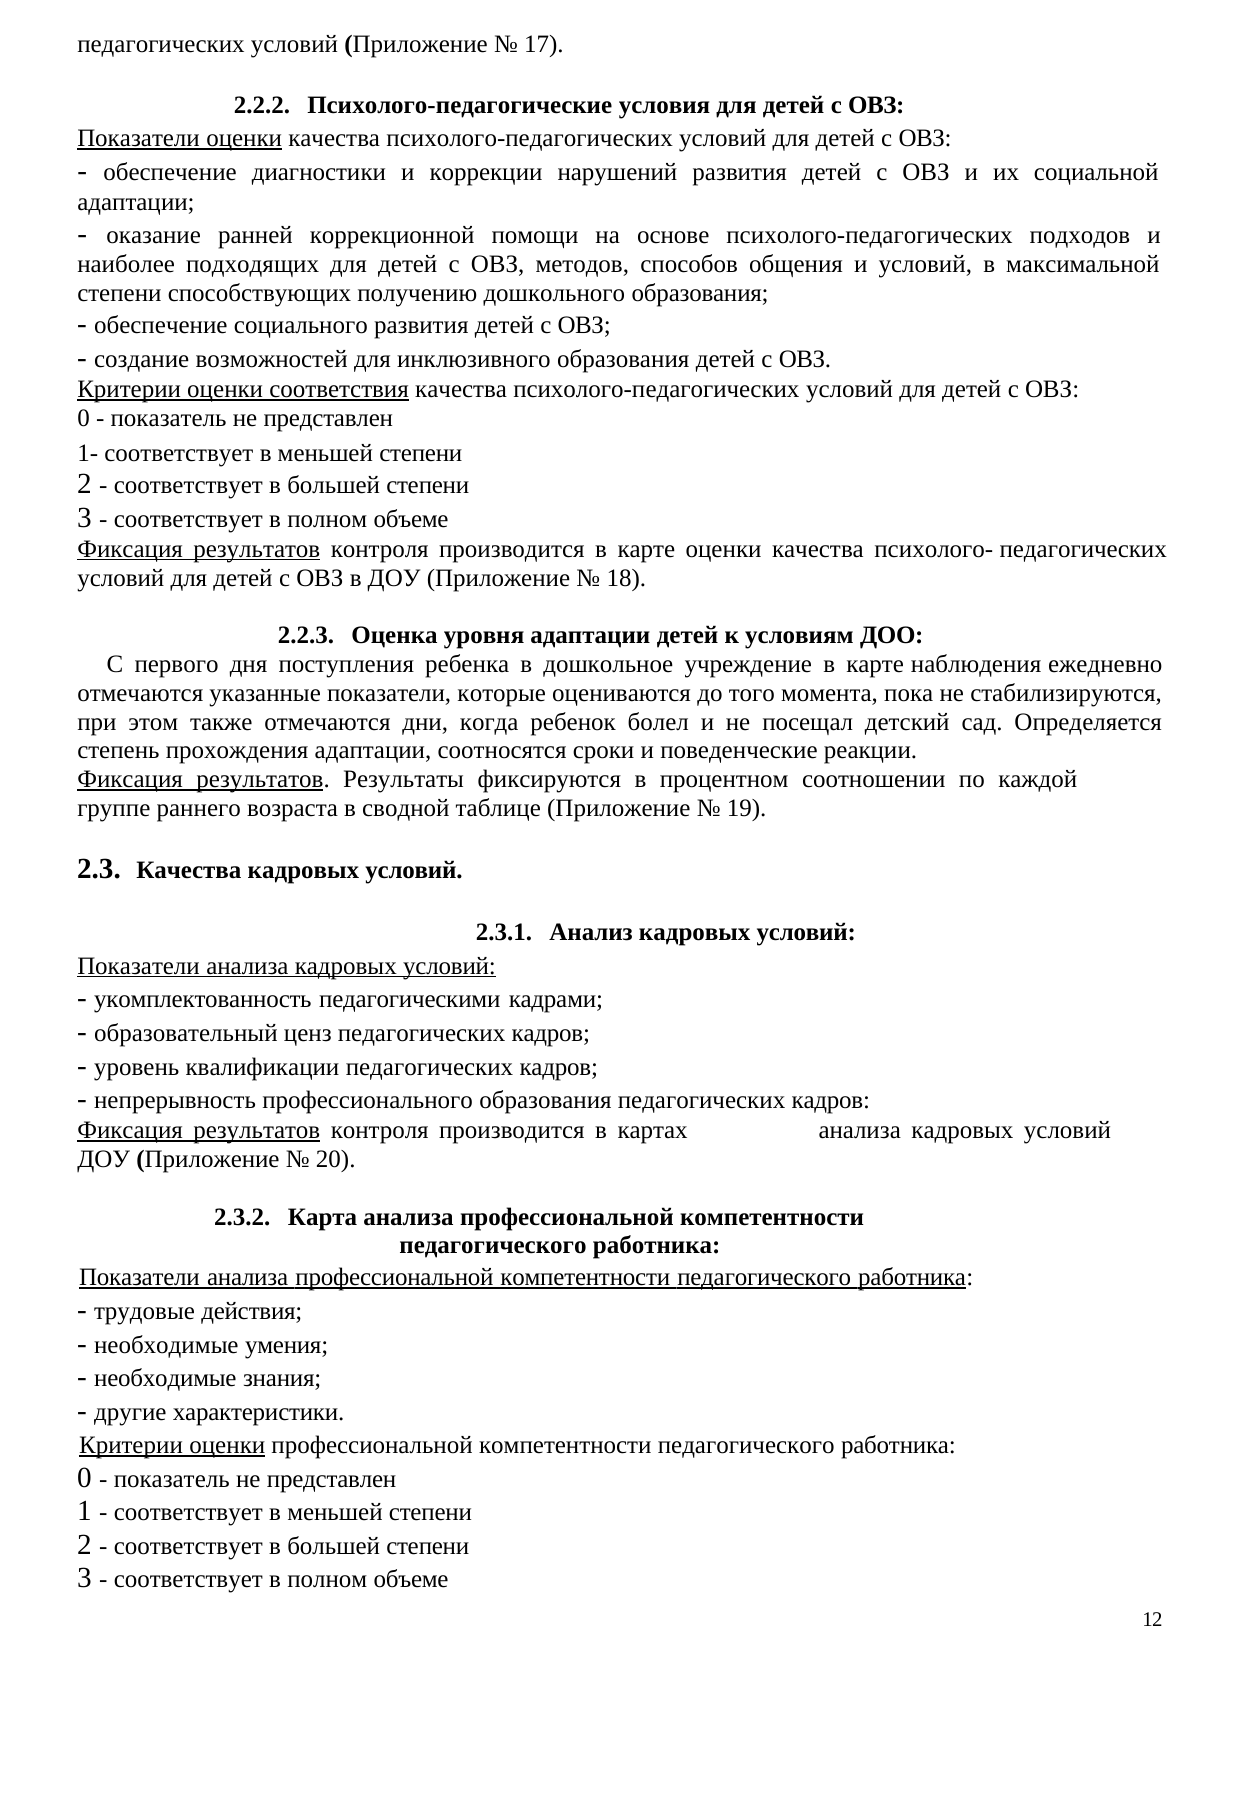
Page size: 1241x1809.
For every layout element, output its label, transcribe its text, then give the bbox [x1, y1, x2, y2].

text Критерии оценки профессиональной компетентности педагогического работника: [79, 1427, 1182, 1461]
list необходимые умения; [77, 1326, 1182, 1359]
subtitle Оценка уровня адаптации детей к условиям ДОО: [278, 620, 1182, 649]
list - соответствует в полном объеме [77, 500, 1182, 534]
list образовательный ценз педагогических кадров; [77, 1014, 1182, 1048]
text Критерии оценки соответствия качества психолого-педагогических условий для детей с ОВЗ: [77, 374, 1163, 403]
subtitle Карта анализа профессиональной компетентности педагогического работника: [214, 1202, 960, 1259]
subtitle Качества кадровых условий. [77, 851, 1182, 884]
list оказание ранней коррекционной помощи на основе психолого-педагогических подходов и наиболее подходящих для детей с ОВЗ, методов, способов общения и условий, в максимальной степени способствующих получению дошкольного образования; [77, 216, 1162, 307]
list обеспечение социального развития детей с ОВЗ; [77, 307, 1182, 340]
list трудовые действия; [77, 1292, 1182, 1326]
list укомплектованность педагогическими кадрами; [77, 981, 1182, 1014]
list - показатель не представлен [77, 1461, 1182, 1494]
list необходимые знания; [77, 1360, 1182, 1393]
list обеспечение диагностики и коррекции нарушений развития детей с ОВЗ и их социальной адаптации; [77, 153, 1160, 216]
text Показатели анализа профессиональной компетентности педагогического работника: [79, 1259, 1182, 1292]
text Показатели оценки качества психолого-педагогических условий для детей с ОВЗ: [77, 120, 1182, 153]
list - соответствует в полном объеме [77, 1561, 1182, 1595]
list другие характеристики. [77, 1393, 1182, 1427]
list - соответствует в большей степени [77, 467, 1182, 500]
text Показатели анализа кадровых условий: [77, 947, 1182, 981]
list - соответствует в большей степени [77, 1528, 1182, 1561]
text С первого дня поступления ребенка в дошкольное учреждение в карте наблюдения ежедневно отмечаются указанные показатели, которые оцениваются до того момента, пока не стабилизируются, при этом также отмечаются дни, когда ребенок болел и не посещал детский сад. Определяется степень прохождения адаптации, соотносятся сроки и поведенческие реакции. [77, 649, 1163, 764]
list непрерывность профессионального образования педагогических кадров: [77, 1082, 1182, 1115]
text Фиксация результатов контроля производится в картах анализа кадровых условий ДОУ (Приложение № 20). [77, 1115, 1163, 1173]
text 0 - показатель не представлен [77, 403, 1182, 432]
text Фиксация результатов. Результаты фиксируются в процентном соотношении по каждой группе раннего возраста в сводной таблице (Приложение № 19). [77, 764, 1077, 822]
list - соответствует в меньшей степени [77, 1494, 1182, 1528]
list создание возможностей для инклюзивного образования детей с ОВЗ. [77, 341, 1182, 374]
text 1- соответствует в меньшей степени [77, 438, 1182, 467]
text Фиксация результатов контроля производится в карте оценки качества психолого- педагогических условий для детей с ОВЗ в ДОУ (Приложение № 18). [77, 534, 1182, 591]
list уровень квалификации педагогических кадров; [77, 1048, 1182, 1082]
subtitle Психолого-педагогические условия для детей с ОВЗ: [233, 87, 1182, 120]
list Анализ кадровых условий: [476, 914, 1182, 947]
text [77, 29, 1161, 58]
